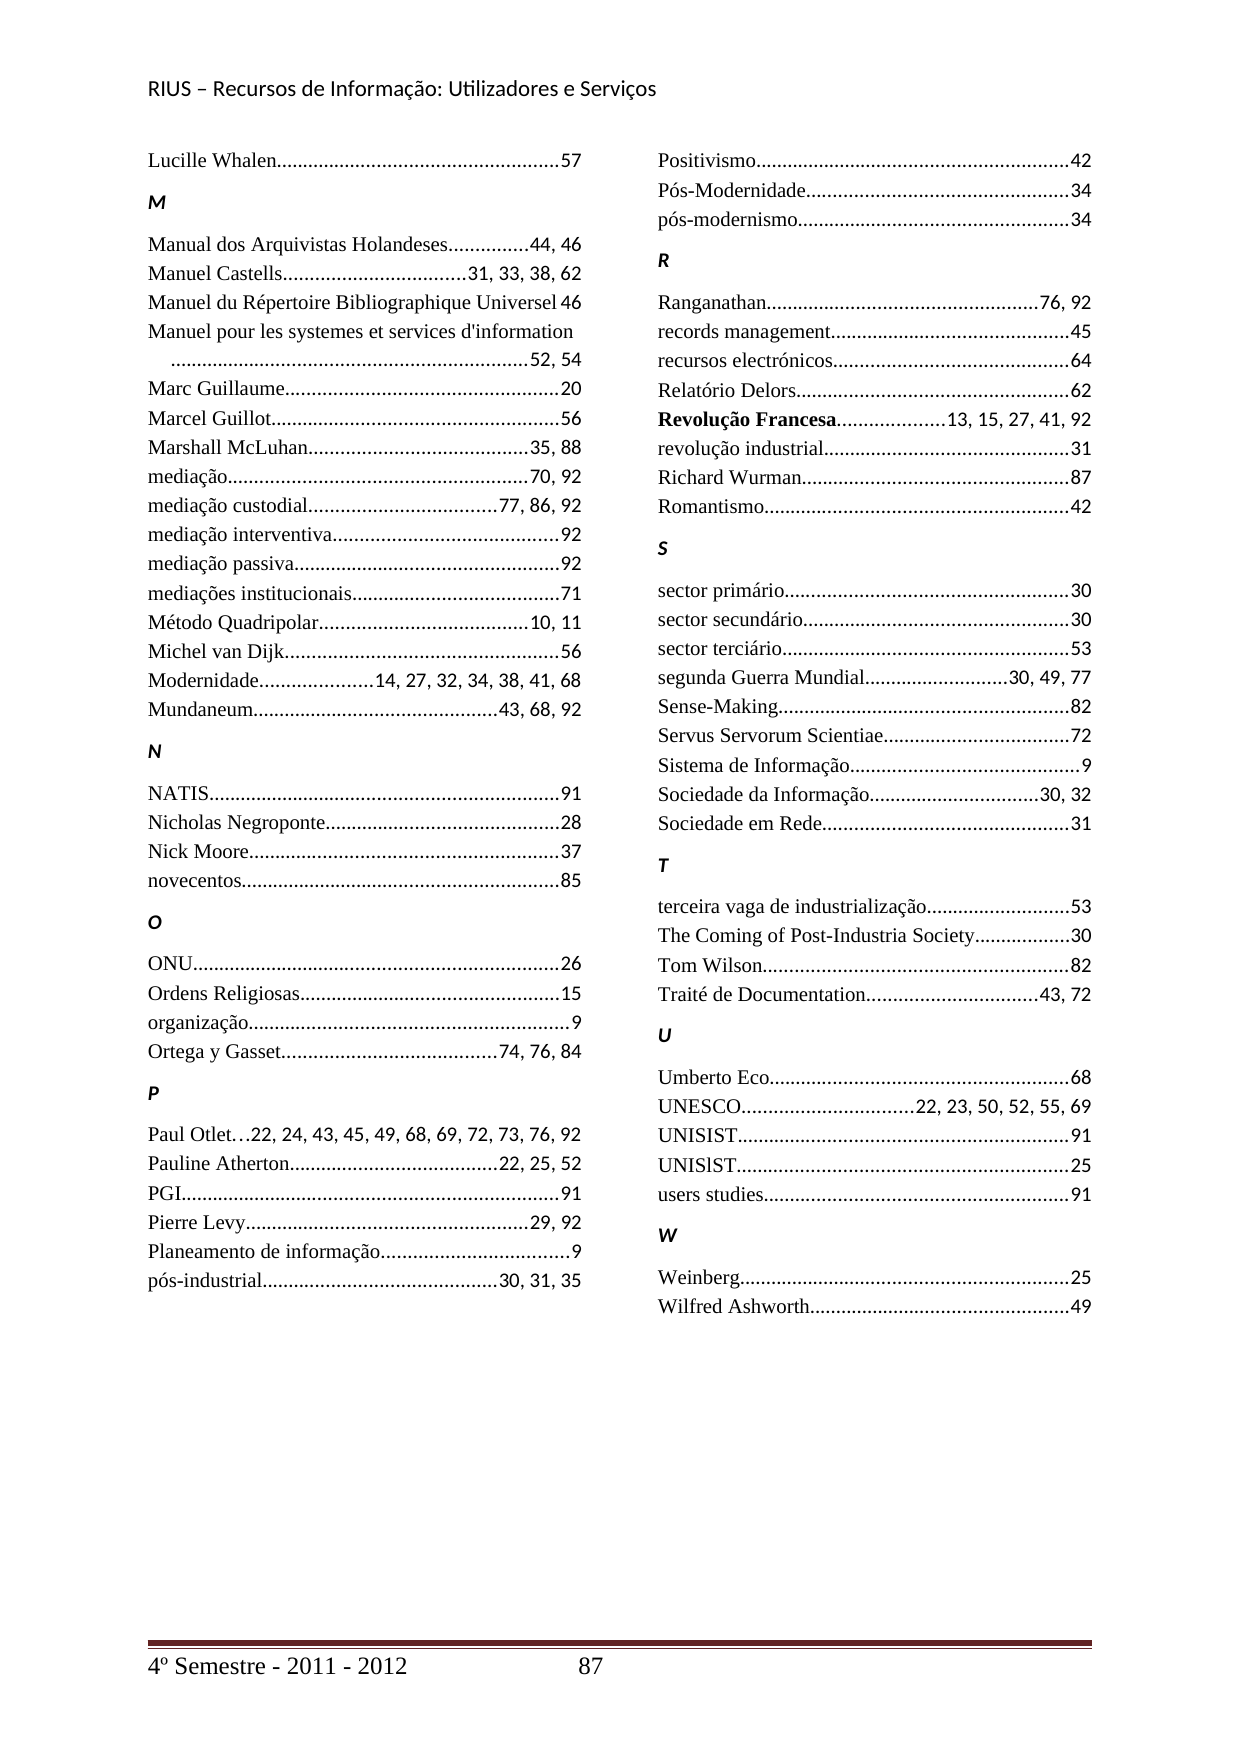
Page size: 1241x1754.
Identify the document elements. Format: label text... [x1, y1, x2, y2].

text Michel van Dijk 56 [148, 638, 583, 663]
text users studies 91 [658, 1181, 1092, 1206]
text terceira vaga de industrialização 53 [658, 893, 1092, 919]
text sector terciário 53 [658, 635, 1092, 661]
text Ortega y Gasset 74, 76, 84 [148, 1038, 583, 1063]
text Traité de Documentation 43, 72 [658, 981, 1092, 1006]
text Richard Wurman 87 [658, 464, 1092, 490]
text PGI 91 [148, 1180, 583, 1205]
text Ranganathan 76, 92 [658, 289, 1092, 315]
text Pauline Atherton 22, 25, 52 [148, 1151, 583, 1176]
subtitle M [148, 189, 583, 215]
text Manuel Castells 31, 33, 38, 62 [148, 260, 583, 286]
text Método Quadripolar 10, 11 [148, 609, 583, 634]
text segunda Guerra Mundial 30, 49, 77 [658, 664, 1092, 690]
subtitle U [658, 1023, 1092, 1048]
text UNISlST 25 [658, 1152, 1092, 1177]
text novecentos 85 [148, 867, 583, 893]
text recursos electrónicos 64 [658, 348, 1092, 373]
subtitle P [148, 1080, 583, 1105]
text Relatório Delors 62 [658, 377, 1092, 402]
text mediação custodial 77, 86, 92 [148, 492, 583, 518]
text Umberto Eco 68 [658, 1064, 1092, 1090]
text Tom Wilson 82 [658, 952, 1092, 977]
text Marc Guillaume 20 [148, 376, 583, 401]
text UNESCO 22, 23, 50, 52, 55, 69 [658, 1093, 1092, 1119]
text Marshall McLuhan 35, 88 [148, 434, 583, 459]
subtitle R [658, 248, 1092, 273]
text pós-modernismo 34 [658, 206, 1092, 231]
text sector primário 30 [658, 577, 1092, 602]
text mediações institucionais 71 [148, 580, 583, 605]
text Nicholas Negroponte 28 [148, 809, 583, 834]
text The Coming of Post-Industria Society 30 [658, 923, 1092, 948]
text Modernidade 14, 27, 32, 34, 38, 41, 68 [148, 667, 583, 693]
text Revolução Francesa 13, 15, 27, 41, 92 [658, 406, 1092, 431]
text Wilfred Ashworth 49 [658, 1293, 1092, 1319]
text Manuel du Répertoire Bibliographique Universel 46 [148, 289, 583, 315]
text Sistema de Informação 9 [658, 752, 1092, 777]
text sector secundário 30 [658, 606, 1092, 631]
subtitle T [658, 852, 1092, 877]
text Mundaneum 43, 68, 92 [148, 696, 583, 722]
text Pós-Modernidade 34 [658, 177, 1092, 202]
text mediação interventiva 92 [148, 521, 583, 547]
text Manual dos Arquivistas Holandeses 44, 46 [148, 231, 583, 256]
text Planeamento de informação 9 [148, 1238, 583, 1263]
text ONU 26 [148, 951, 583, 976]
text Sense-Making 82 [658, 693, 1092, 719]
text Pierre Levy 29, 92 [148, 1209, 583, 1234]
text Weinberg 25 [658, 1264, 1092, 1290]
text Servus Servorum Scientiae 72 [658, 723, 1092, 748]
text Paul Otlet 22, 24, 43, 45, 49, 68, 69, 72, 73, 76, 92 [148, 1121, 583, 1147]
text Sociedade da Informação 30, 32 [658, 781, 1092, 806]
text revolução industrial 31 [658, 435, 1092, 461]
subtitle W [658, 1223, 1092, 1248]
text Marcel Guillot 56 [148, 405, 583, 430]
text Lucille Whalen 57 [148, 148, 583, 173]
text mediação passiva 92 [148, 551, 583, 576]
text UNISIST 91 [658, 1123, 1092, 1148]
text records management 45 [658, 318, 1092, 344]
text Positivismo 42 [658, 148, 1092, 173]
subtitle S [658, 535, 1092, 561]
text Ordens Religiosas 15 [148, 980, 583, 1005]
text organização 9 [148, 1009, 583, 1034]
text Sociedade em Rede 31 [658, 810, 1092, 836]
subtitle N [148, 738, 583, 763]
text Romantismo 42 [658, 493, 1092, 519]
text mediação 70, 92 [148, 463, 583, 488]
subtitle O [148, 909, 583, 934]
text NATIS 91 [148, 780, 583, 805]
text pós-industrial 30, 31, 35 [148, 1267, 583, 1293]
text Manuel pour les systemes et services d'information 52, 54 [148, 318, 583, 372]
text Nick Moore 37 [148, 838, 583, 863]
